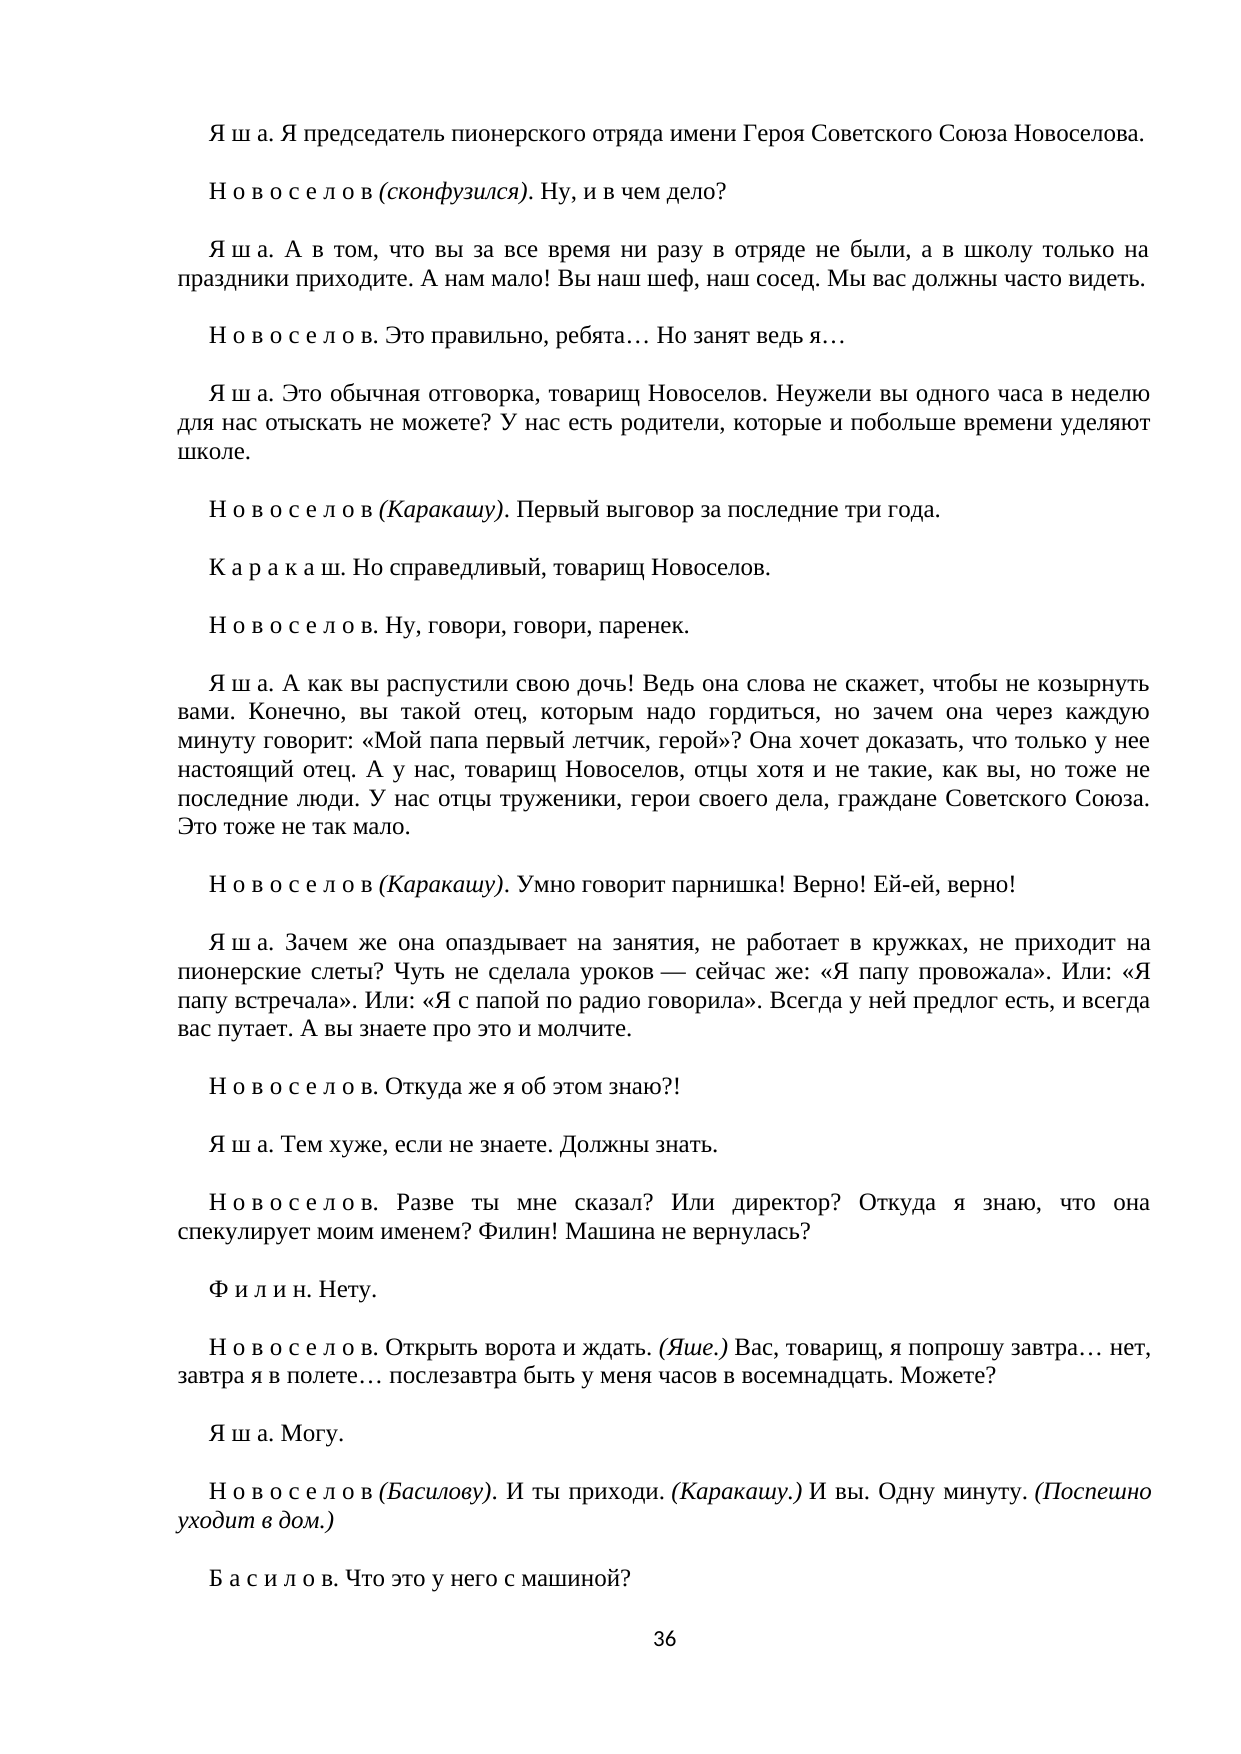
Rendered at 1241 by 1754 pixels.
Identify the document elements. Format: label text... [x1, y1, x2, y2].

text Я ш а. А в том, что вы за все время ни разу в отряде не были, а в школу только на праздники приходите. А нам мало! Вы наш шеф, наш сосед. Мы вас должны часто видеть. [177, 234, 1152, 291]
text Я ш а. Зачем же она опаздывает на занятия, не работает в кружках, не приходит на пионерские слеты? Чуть не сделала уроков — сейчас же: «Я папу провожала». Или: «Я папу встречала». Или: «Я с папой по радио говорила». Всегда у ней предлог есть, и всегда вас путает. А вы знаете про это и молчите. [177, 927, 1152, 1042]
text Н о в о с е л о в (Басилову). И ты приходи. (Каракашу.) И вы. Одну минуту. (Поспешно уходит в дом.) [177, 1476, 1152, 1534]
text Я ш а. Тем хуже, если не знаете. Должны знать. [177, 1129, 1152, 1158]
text Н о в о с е л о в. Это правильно, ребята… Но занят ведь я… [177, 321, 1152, 349]
text Ф и л и н. Нету. [177, 1274, 1152, 1303]
text Н о в о с е л о в. Открыть ворота и ждать. (Яше.) Вас, товарищ, я попрошу завтра… нет, завтра я в полете… послезавтра быть у меня часов в восемнадцать. Можете? [177, 1332, 1152, 1389]
text Н о в о с е л о в (Каракашу). Умно говорит парнишка! Верно! Ей-ей, верно! [177, 869, 1152, 898]
text Я ш а. Я председатель пионерского отряда имени Героя Советского Союза Новоселова. [177, 118, 1152, 147]
text Н о в о с е л о в. Разве ты мне сказал? Или директор? Откуда я знаю, что она спекулирует моим именем? Филин! Машина не вернулась? [177, 1187, 1152, 1245]
text Н о в о с е л о в. Откуда же я об этом знаю?! [177, 1071, 1152, 1100]
text Б а с и л о в. Что это у него с машиной? [177, 1563, 1152, 1592]
text Я ш а. А как вы распустили свою дочь! Ведь она слова не скажет, чтобы не козырнуть вами. Конечно, вы такой отец, которым надо гордиться, но зачем она через каждую минуту говорит: «Мой папа первый летчик, герой»? Она хочет доказать, что только у нее настоящий отец. А у нас, товарищ Новоселов, отцы хотя и не такие, как вы, но тоже не последние люди. У нас отцы труженики, герои своего дела, граждане Советского Союза. Это тоже не так мало. [177, 668, 1152, 840]
text Н о в о с е л о в (Каракашу). Первый выговор за последние три года. [177, 494, 1152, 523]
text Н о в о с е л о в. Ну, говори, говори, паренек. [177, 610, 1152, 638]
text Н о в о с е л о в (сконфузился). Ну, и в чем дело? [177, 176, 1152, 205]
text К а р а к а ш. Но справедливый, товарищ Новоселов. [177, 552, 1152, 581]
text Я ш а. Это обычная отговорка, товарищ Новоселов. Неужели вы одного часа в неделю для нас отыскать не можете? У нас есть родители, которые и побольше времени уделяют школе. [177, 378, 1152, 465]
text Я ш а. Могу. [177, 1418, 1152, 1447]
